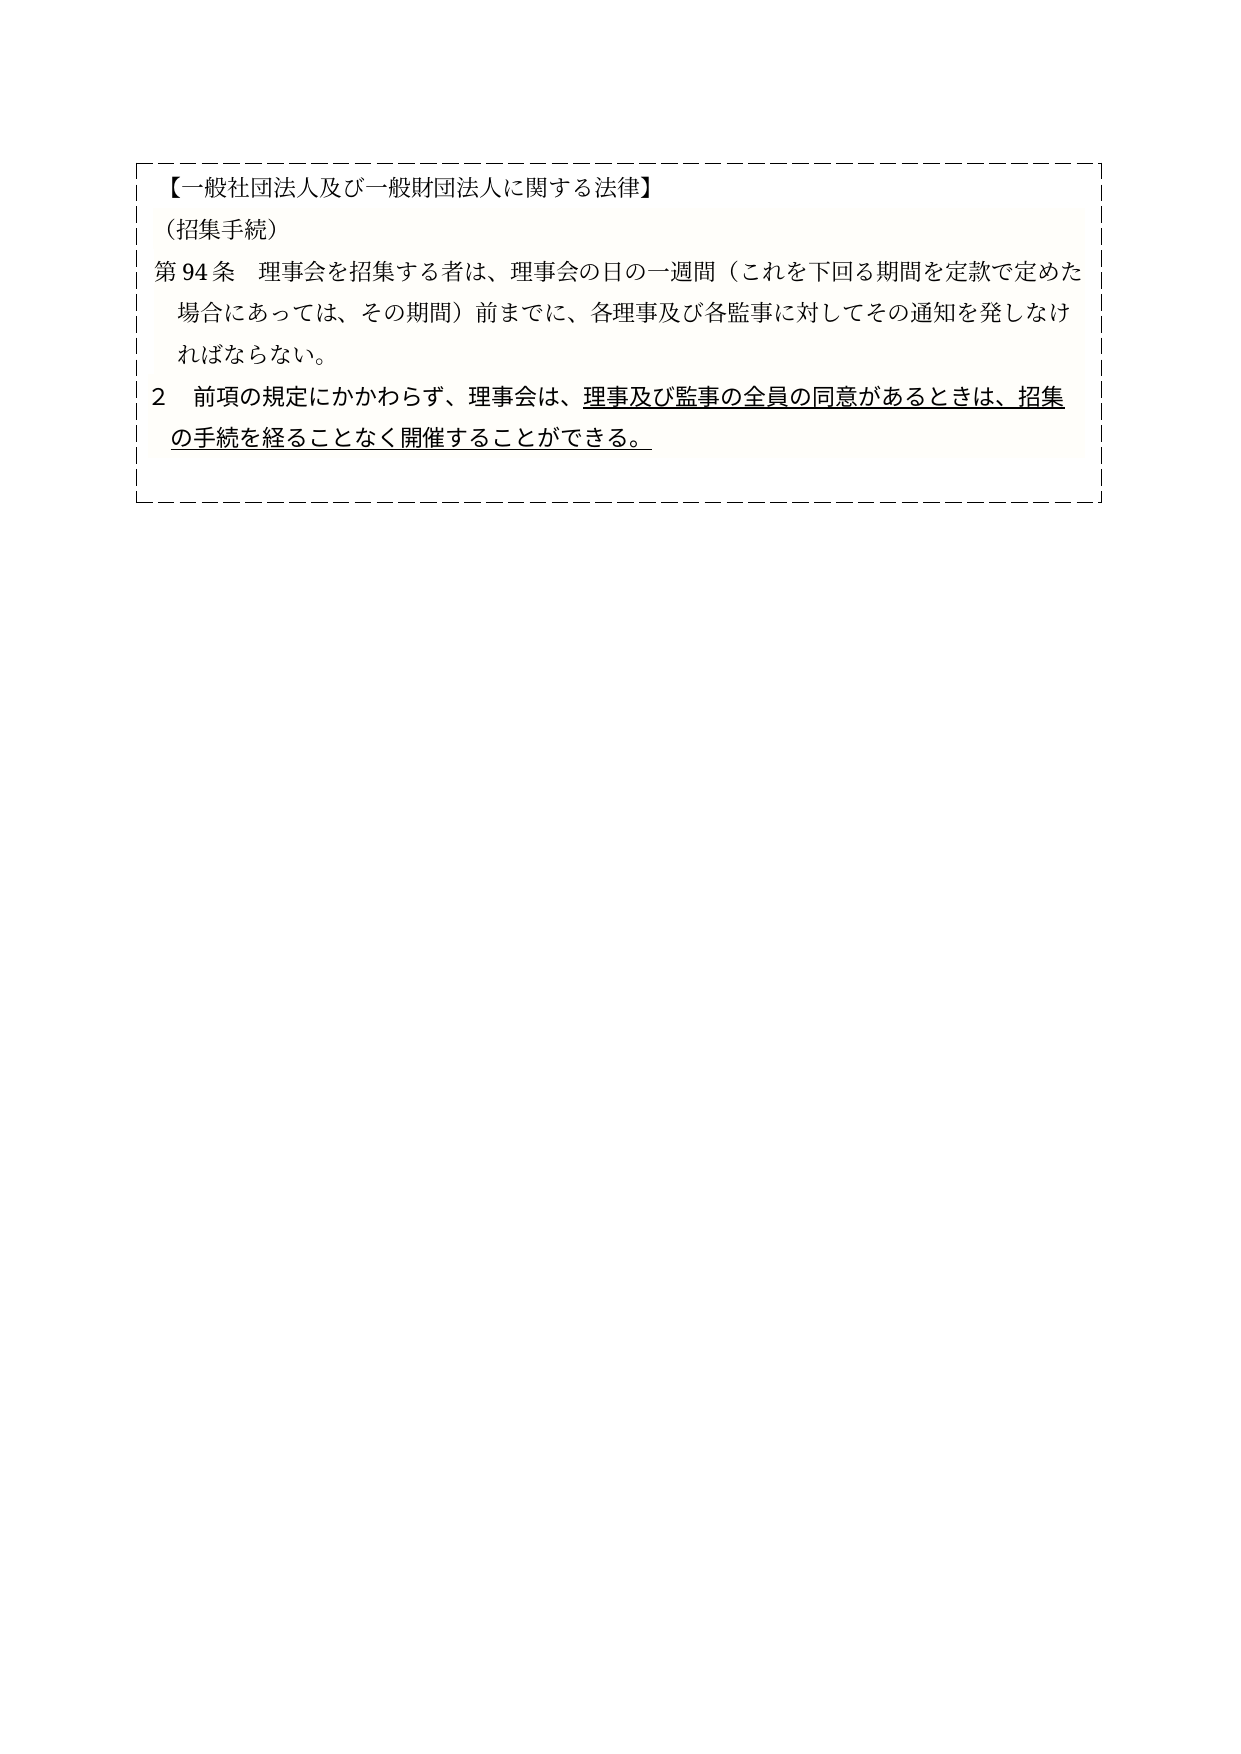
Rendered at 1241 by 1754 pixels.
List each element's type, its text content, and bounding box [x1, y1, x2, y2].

table_header 【一般社団法人及び一般財団法人に関する法律】 （招集手続） 第94条 理事会を招集する者は、理事会の日の一週間（これを下回る期間を定款で定めた場合にあっては、その期間）前までに、各理事及び各監事に対してその通知を発しなければならない。 ２ 前項の規定にかかわらず、理事会は、理事及び監事の全員の同意があるときは、招集の手続を経ることなく開催することができる。 [136, 163, 1102, 502]
